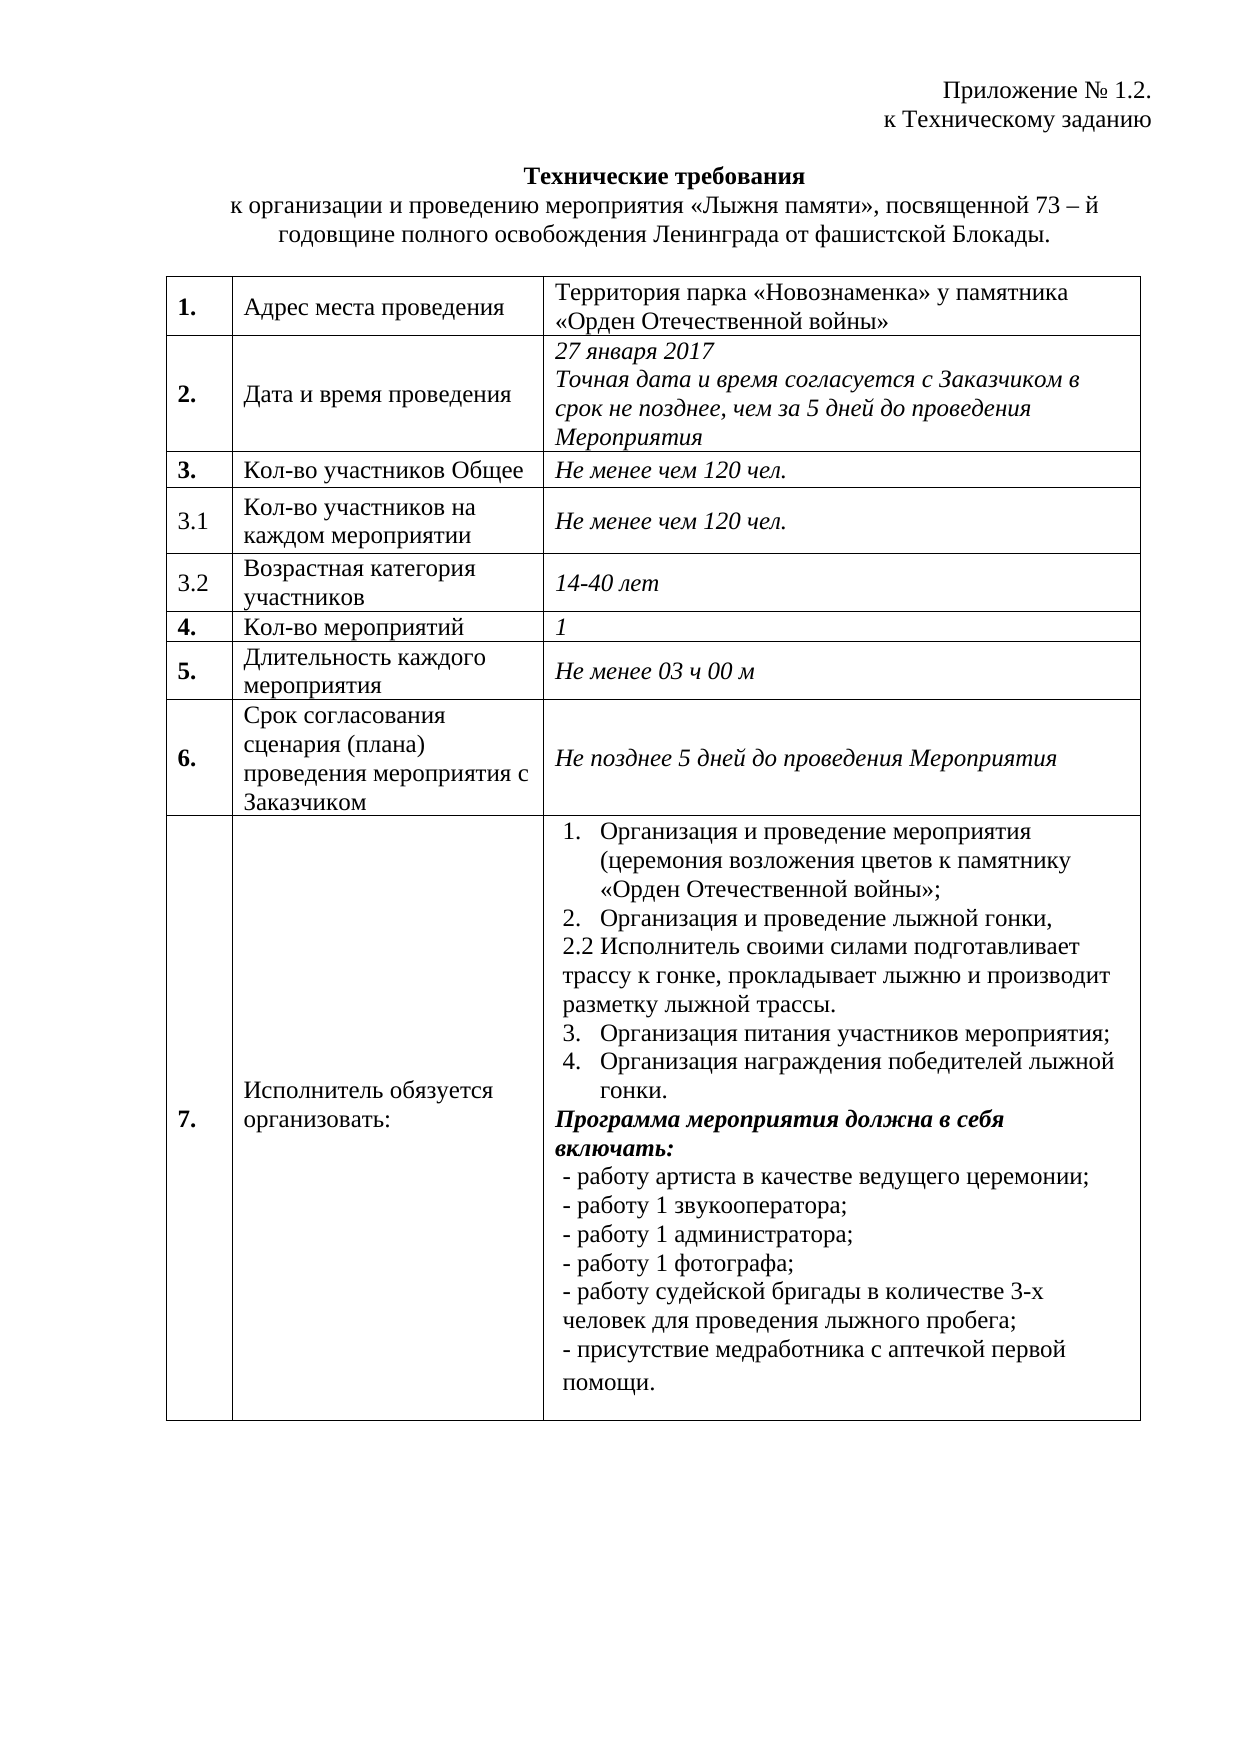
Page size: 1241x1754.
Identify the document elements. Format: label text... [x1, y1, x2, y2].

table_cell 7. [167, 816, 232, 1420]
table_cell 3. [167, 452, 232, 487]
table_cell Срок согласования сценария (плана) проведения мероприятия с Заказчиком [233, 700, 543, 815]
table_cell 3.1 [167, 488, 232, 552]
table_header 1. [167, 277, 232, 335]
text Приложение № 1.2. [177, 75, 1152, 104]
table_cell Дата и время проведения [233, 336, 543, 451]
table_cell 6. [167, 700, 232, 815]
table_cell Кол-во мероприятий [233, 612, 543, 641]
table_cell 1 [544, 612, 1140, 641]
table_cell Не позднее 5 дней до проведения Мероприятия [544, 700, 1140, 815]
text к организации и проведению мероприятия «Лыжня памяти», посвященной 73 – й годовщине полного освобождения Ленинграда от фашистской Блокады. [177, 190, 1152, 247]
text Технические требования [177, 161, 1152, 190]
table_cell 3.2 [167, 554, 232, 611]
table_cell Возрастная категория участников [233, 554, 543, 611]
table_cell Организация и проведение мероприятия (церемония возложения цветов к памятнику «Орден Отечественной войны»; Организация и проведение лыжной гонки, 2.2 Исполнитель своими силами подготавливает трассу к гонке, прокладывает лыжню и производит разметку лыжной трассы. Организация питания участников мероприятия; Организация награждения победителей лыжной гонки. Программа мероприятия должна в себя включать: - работу артиста в качестве ведущего церемонии; - работу 1 звукооператора; - работу 1 администратора; - работу 1 фотографа; - работу судейской бригады в количестве 3-х человек для проведения лыжного пробега; - присутствие медработника с аптечкой первой помощи. [544, 816, 1140, 1420]
table_cell Исполнитель обязуется организовать: [233, 816, 543, 1420]
table_cell 2. [167, 336, 232, 451]
table_cell 27 января 2017 Точная дата и время согласуется с Заказчиком в срок не позднее, чем за 5 дней до проведения Мероприятия [544, 336, 1140, 451]
table_cell Не менее чем 120 чел. [544, 488, 1140, 552]
table_cell Кол-во участников Общее [233, 452, 543, 487]
table_header Территория парка «Новознаменка» у памятника «Орден Отечественной войны» [544, 277, 1140, 335]
table_cell 4. [167, 612, 232, 641]
text к Техническому заданию [177, 104, 1152, 132]
table_cell 14-40 лет [544, 554, 1140, 611]
table_header Адрес места проведения [233, 277, 543, 335]
table_cell 5. [167, 642, 232, 699]
table_cell Кол-во участников на каждом мероприятии [233, 488, 543, 552]
table_cell Длительность каждого мероприятия [233, 642, 543, 699]
table_cell Не менее чем 120 чел. [544, 452, 1140, 487]
table_cell Не менее 03 ч [544, 642, 1140, 699]
